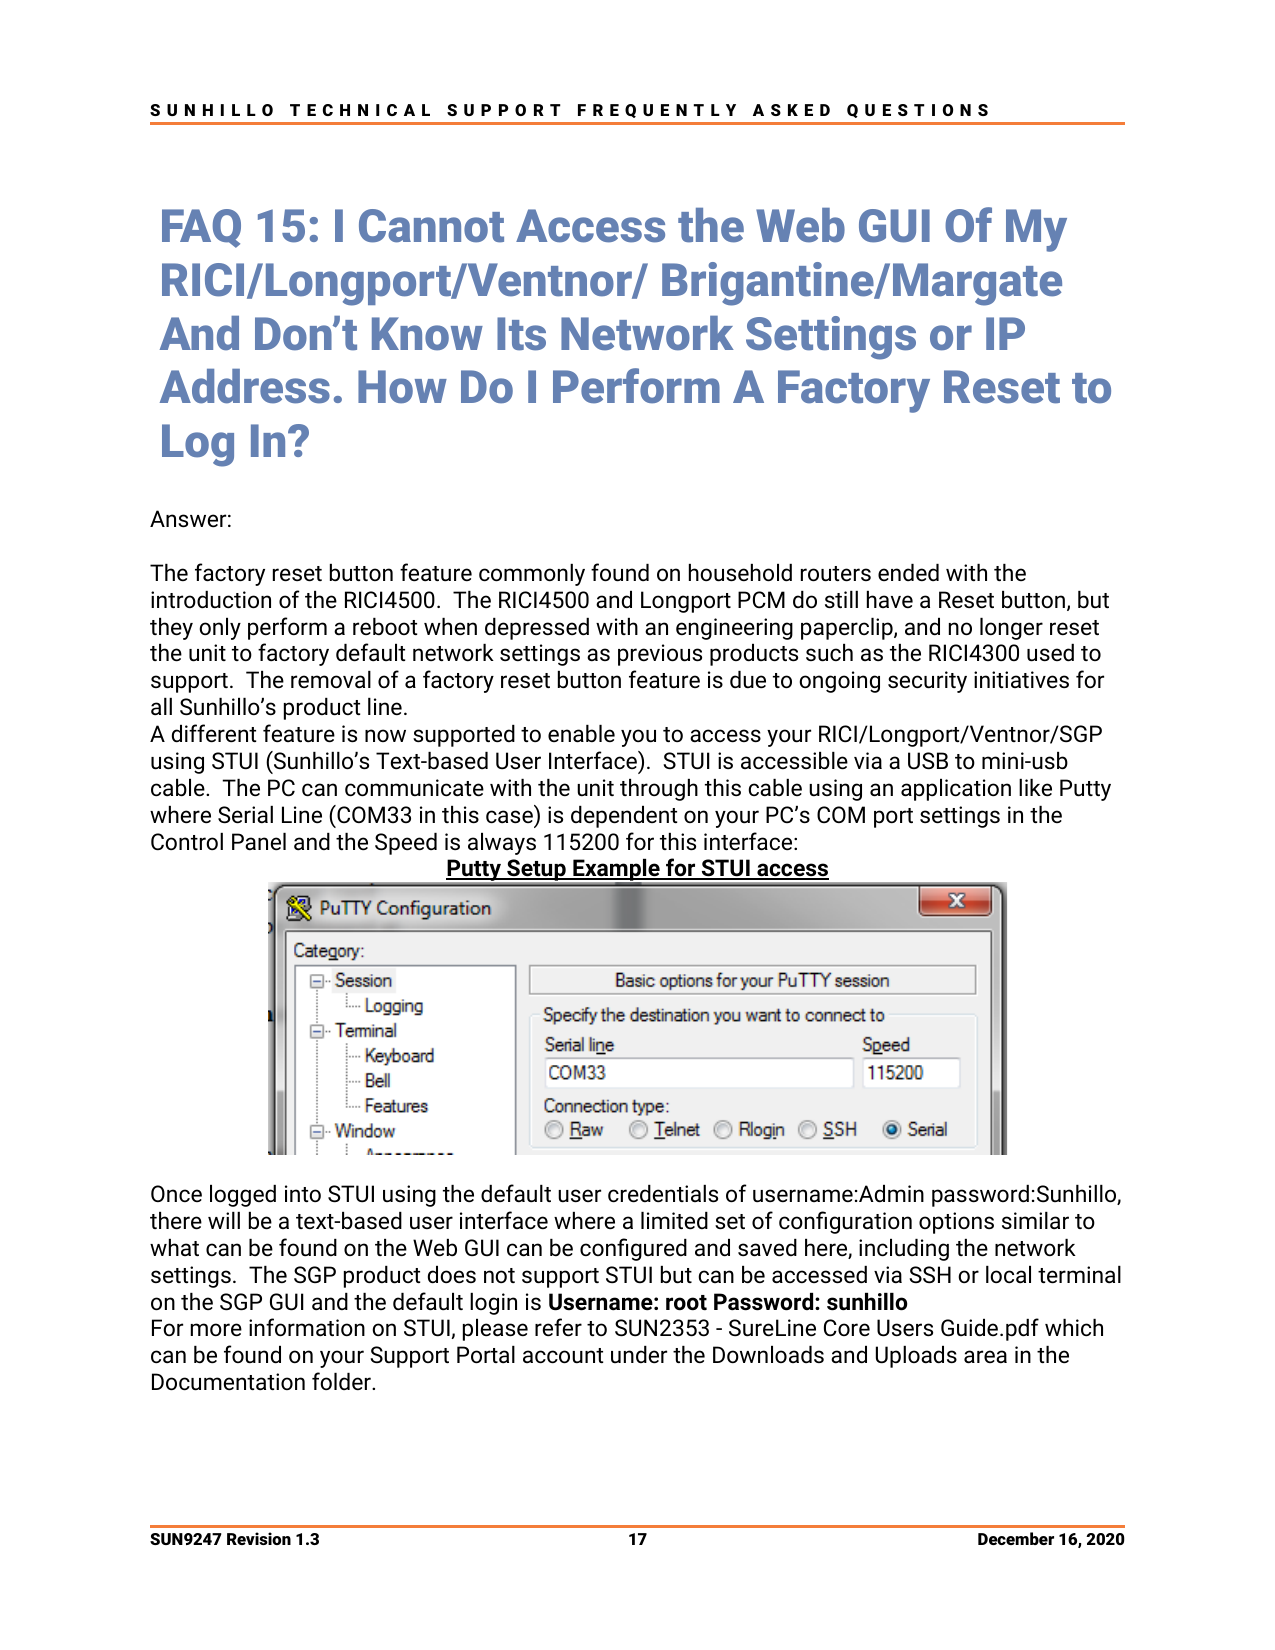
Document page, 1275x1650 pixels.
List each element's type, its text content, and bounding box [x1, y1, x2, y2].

text The factory reset button feature commonly found on household routers ended with the introduction of the RICI4500. The RICI4500 and Longport PCM do still have a Reset button, but they only perform a reboot when depressed with an engineering paperclip, and no longer reset the unit to factory default network settings as previous products such as the RICI4300 used to support. The removal of a factory reset button feature is due to ongoing security initiatives for all Sunhillo’s product line. [150, 560, 1125, 721]
text Answer: [150, 506, 1125, 533]
text For more information on STUI, please refer to SUN2353 - SureLine Core Users Guide.pdf which can be found on your Support Portal account under the Downloads and Uploads area in the Documentation folder. [150, 1316, 1125, 1396]
subtitle FAQ 15: I Cannot Access the Web GUI Of My RICI/Longport/Ventnor/ Brigantine/Margate And Don’t Know Its Network Settings or IP Address. How Do I Perform A Factory Reset to Log In? [159, 200, 1125, 469]
picture [268, 882, 1008, 1155]
text Putty Setup Example for STUI access [150, 856, 1125, 882]
text A different feature is now supported to enable you to access your RICI/Longport/Ventnor/SGP using STUI (Sunhillo’s Text-based User Interface). STUI is accessible via a USB to mini-usb cable. The PC can communicate with the unit through this cable using an application like Putty where Serial Line (COM33 in this case) is dependent on your PC’s COM port settings in the Control Panel and the Speed is always 115200 for this interface: [150, 721, 1125, 856]
text Once logged into STUI using the default user credentials of username:Admin password:Sunhillo, there will be a text-based user interface where a limited set of configuration options similar to what can be found on the Web GUI can be configured and saved here, including the network settings. The SGP product does not support STUI but can be accessed via SSH or local terminal on the SGP GUI and the default login is Username: root Password: sunhillo [150, 1181, 1125, 1316]
